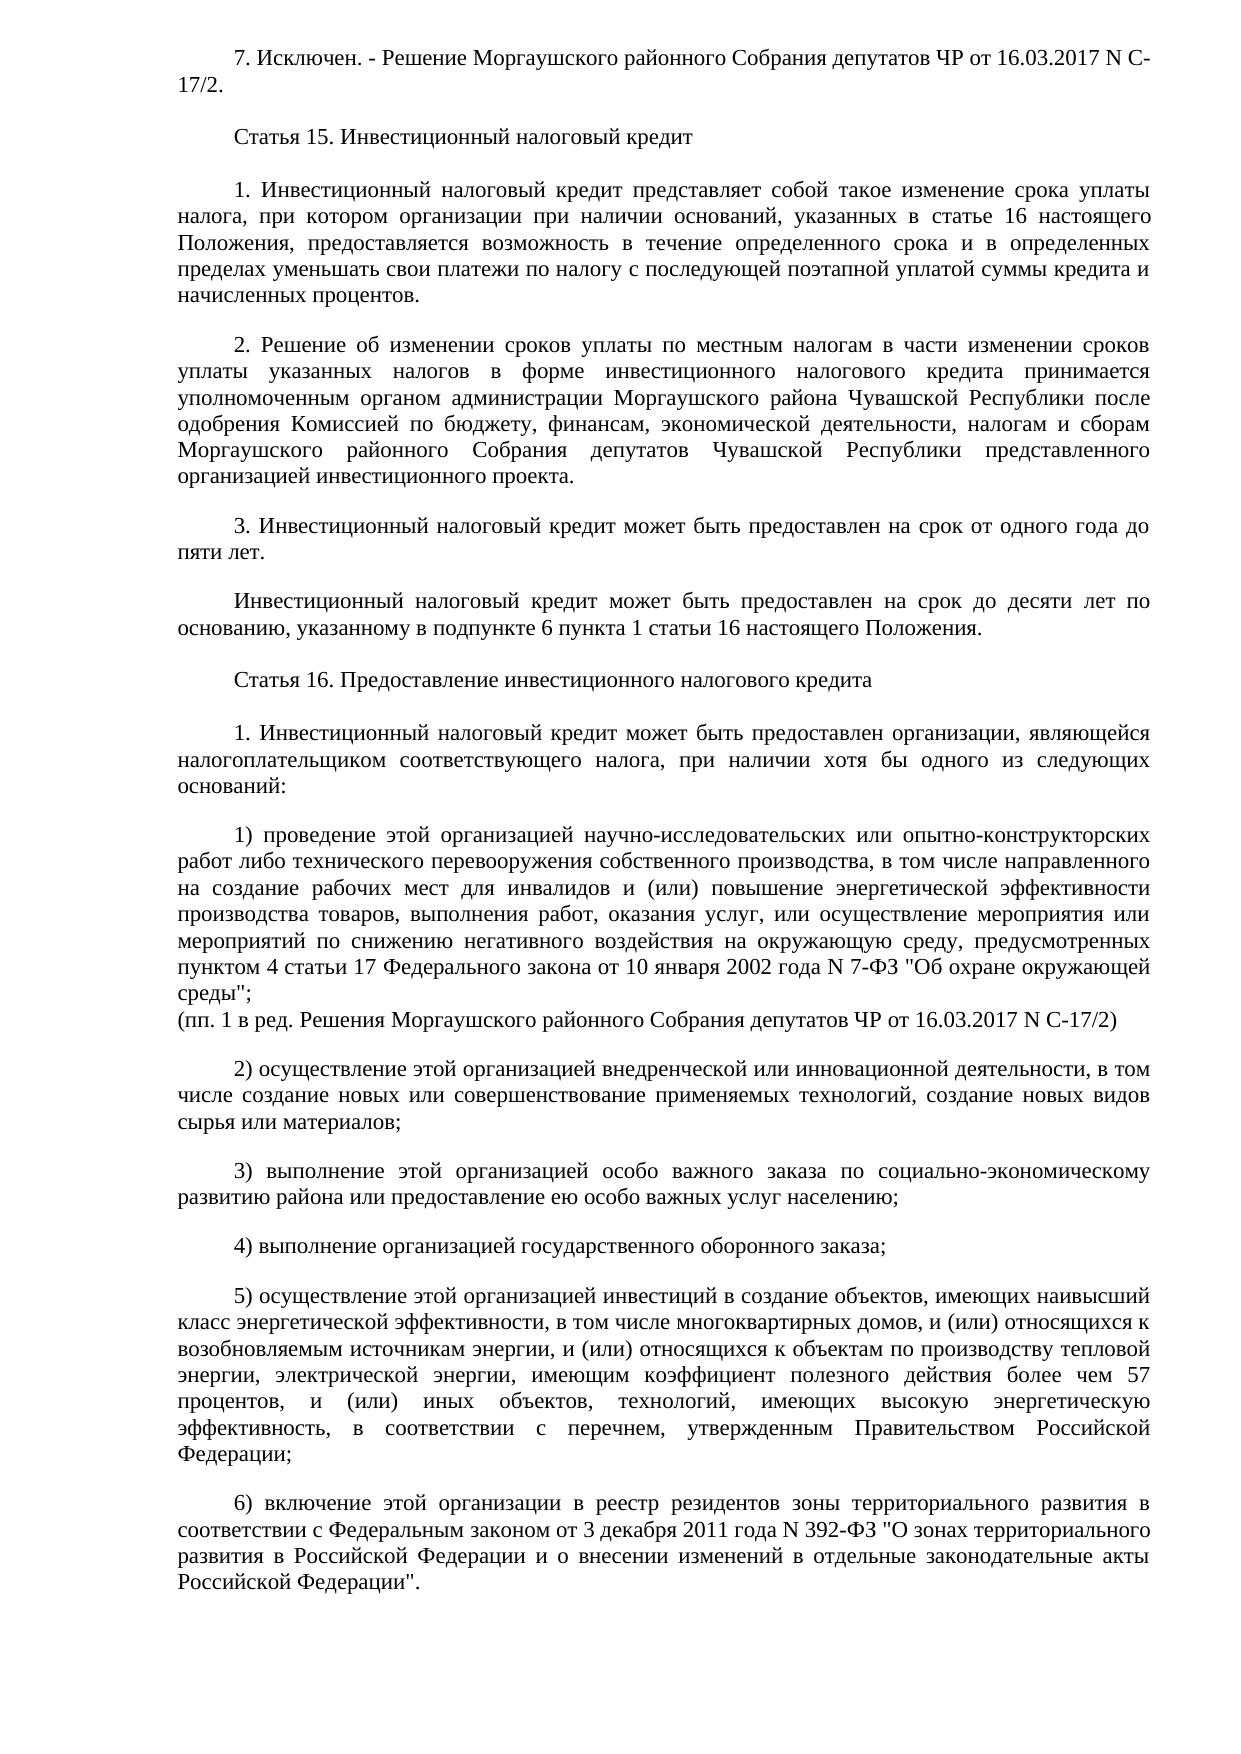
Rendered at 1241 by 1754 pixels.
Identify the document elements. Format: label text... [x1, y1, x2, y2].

text 2. Решение об изменении сроков уплаты по местным налогам в части изменении сроков уплаты указанных налогов в форме инвестиционного налогового кредита принимается уполномоченным органом администрации Моргаушского района Чувашской Республики после одобрения Комиссией по бюджету, финансам, экономической деятельности, налогам и сборам Моргаушского районного Собрания депутатов Чувашской Республики представленного организацией инвестиционного проекта. [177, 331, 1152, 489]
text Статья 15. Инвестиционный налоговый кредит [177, 123, 1152, 150]
text 2) осуществление этой организацией внедренческой или инновационной деятельности, в том числе создание новых или совершенствование применяемых технологий, создание новых видов сырья или материалов; [177, 1055, 1152, 1134]
text 4) выполнение организацией государственного оборонного заказа; [177, 1233, 1152, 1259]
text 1. Инвестиционный налоговый кредит может быть предоставлен организации, являющейся налогоплательщиком соответствующего налога, при наличии хотя бы одного из следующих оснований: [177, 719, 1152, 798]
text Статья 16. Предоставление инвестиционного налогового кредита [177, 667, 1152, 693]
text Инвестиционный налоговый кредит может быть предоставлен на срок до десяти лет по основанию, указанному в подпункте 6 пункта 1 статьи 16 настоящего Положения. [177, 587, 1152, 640]
text 3. Инвестиционный налоговый кредит может быть предоставлен на срок от одного года до пяти лет. [177, 512, 1152, 564]
text (пп. 1 в ред. Решения Моргаушского районного Собрания депутатов ЧР от 16.03.2017 N С-17/2) [177, 1006, 1152, 1032]
text 3) выполнение этой организацией особо важного заказа по социально-экономическому развитию района или предоставление ею особо важных услуг населению; [177, 1157, 1152, 1210]
text 7. Исключен. - Решение Моргаушского районного Собрания депутатов ЧР от 16.03.2017 N С-17/2. [177, 44, 1152, 97]
text 1. Инвестиционный налоговый кредит представляет собой такое изменение срока уплаты налога, при котором организации при наличии оснований, указанных в статье 16 настоящего Положения, предоставляется возможность в течение определенного срока и в определенных пределах уменьшать свои платежи по налогу с последующей поэтапной уплатой суммы кредита и начисленных процентов. [177, 176, 1152, 308]
text 1) проведение этой организацией научно-исследовательских или опытно-конструкторских работ либо технического перевооружения собственного производства, в том числе направленного на создание рабочих мест для инвалидов и (или) повышение энергетической эффективности производства товаров, выполнения работ, оказания услуг, или осуществление мероприятия или мероприятий по снижению негативного воздействия на окружающую среду, предусмотренных пунктом 4 статьи 17 Федерального закона от 10 января 2002 года N 7-ФЗ "Об охране окружающей среды"; [177, 821, 1152, 1006]
text 6) включение этой организации в реестр резидентов зоны территориального развития в соответствии с Федеральным законом от 3 декабря 2011 года N 392-ФЗ "О зонах территориального развития в Российской Федерации и о внесении изменений в отдельные законодательные акты Российской Федерации". [177, 1489, 1152, 1595]
text 5) осуществление этой организацией инвестиций в создание объектов, имеющих наивысший класс энергетической эффективности, в том числе многоквартирных домов, и (или) относящихся к возобновляемым источникам энергии, и (или) относящихся к объектам по производству тепловой энергии, электрической энергии, имеющим коэффициент полезного действия более чем 57 процентов, и (или) иных объектов, технологий, имеющих высокую энергетическую эффективность, в соответствии с перечнем, утвержденным Правительством Российской Федерации; [177, 1282, 1152, 1466]
